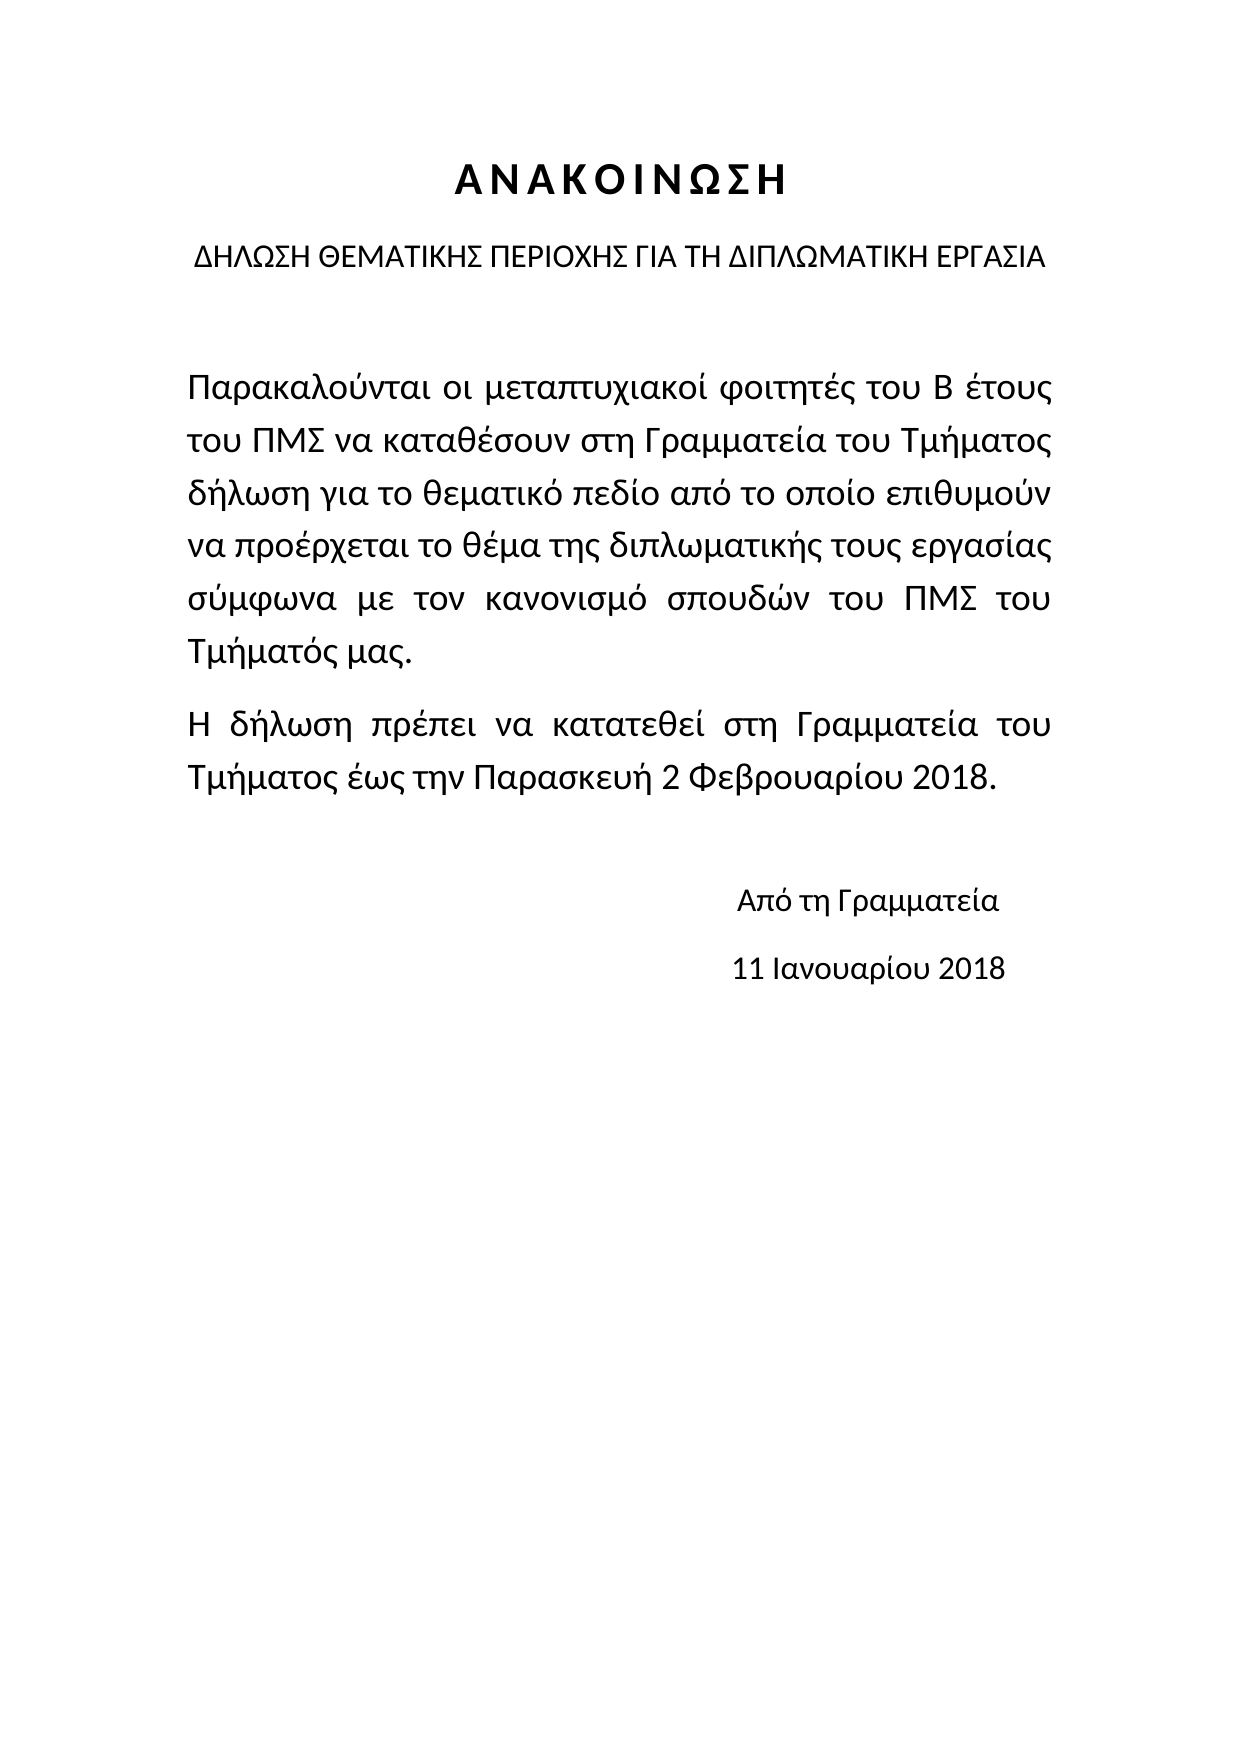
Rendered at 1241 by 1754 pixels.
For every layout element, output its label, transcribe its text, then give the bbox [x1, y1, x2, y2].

text Από τη Γραμματεία [187, 879, 1053, 920]
text ΑΝΑΚΟΙΝΩΣΗ [187, 150, 1053, 206]
text 11 Ιανουαρίου 2018 [187, 947, 1053, 988]
text Η δήλωση πρέπει να κατατεθεί στη Γραμματεία του Τμήματος έως την Παρασκευή 2 Φεβρουαρίου 2018. [187, 700, 1053, 799]
text ΔΗΛΩΣΗ ΘΕΜΑΤΙΚΗΣ ΠΕΡΙΟΧΗΣ ΓΙΑ ΤΗ ΔΙΠΛΩΜΑΤΙΚΗ ΕΡΓΑΣΙΑ [187, 235, 1053, 276]
text Παρακαλούνται οι μεταπτυχιακοί φοιτητές του Β έτους του ΠΜΣ να καταθέσουν στη Γραμματεία του Τμήματος δήλωση για το θεματικό πεδίο από το οποίο επιθυμούν να προέρχεται το θέμα της διπλωματικής τους εργασίας σύμφωνα με τον κανονισμό σπουδών του ΠΜΣ του Τμήματός μας. [187, 363, 1053, 672]
